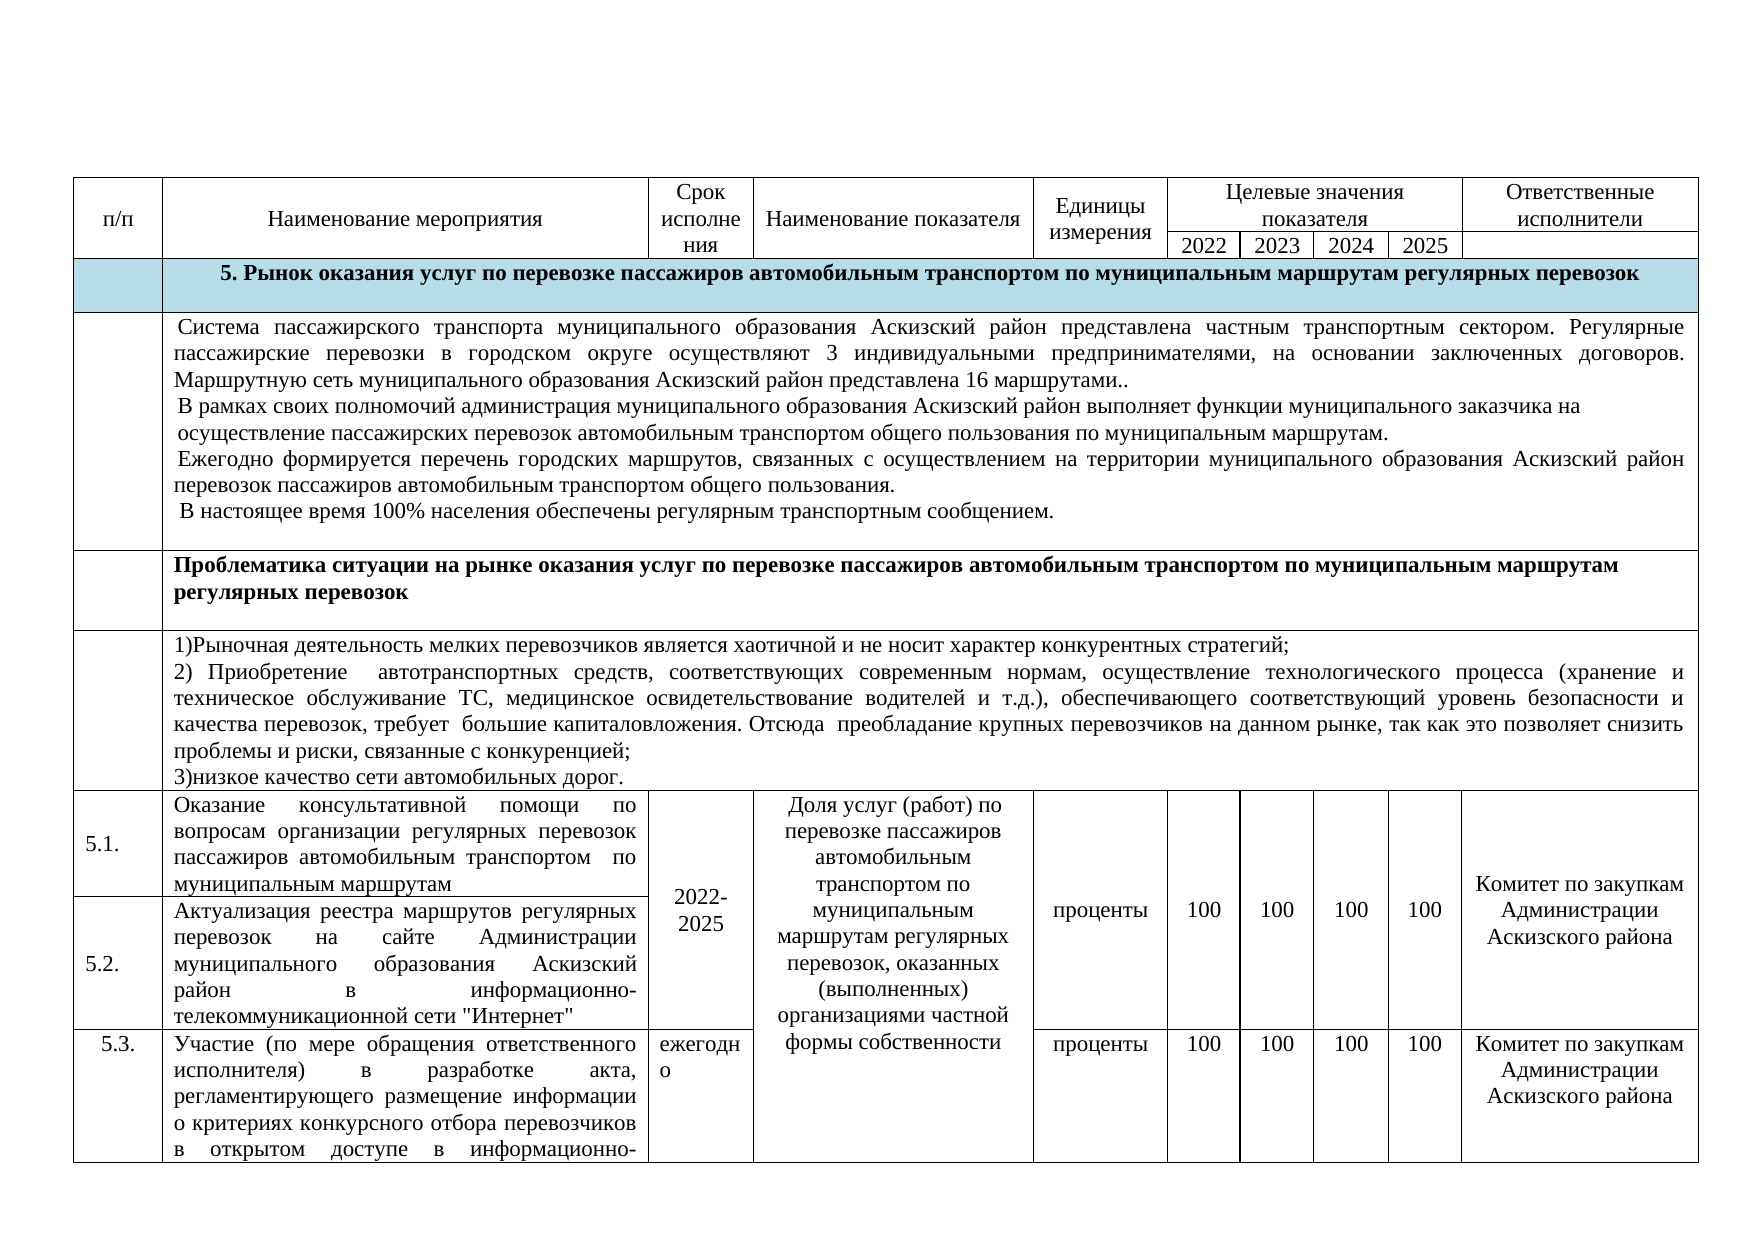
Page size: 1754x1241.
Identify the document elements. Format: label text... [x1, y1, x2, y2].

table_cell 5. Рынок оказания услуг по перевозке пассажиров автомобильным транспортом по муниципальным маршрутам регулярных перевозок [163, 259, 1698, 312]
table_cell 100 [1314, 791, 1388, 1029]
table_cell 2022 [1168, 232, 1239, 258]
table_cell [74, 313, 162, 550]
table_cell Система пассажирского транспорта муниципального образования Аскизский район представлена частным транспортным сектором. Регулярные пассажирские перевозки в городском округе осуществляют 3 индивидуальными предпринимателями, на основании заключенных договоров. Маршрутную сеть муниципального образования Аскизский район представлена 16 маршрутами.. В рамках своих полномочий администрация муниципального образования Аскизский район выполняет функции муниципального заказчика на осуществление пассажирских перевозок автомобильным транспортом общего пользования по муниципальным маршрутам. Ежегодно формируется перечень городских маршрутов, связанных с осуществлением на территории муниципального образования Аскизский район перевозок пассажиров автомобильным транспортом общего пользования. В настоящее время 100% населения обеспечены регулярным транспортным сообщением. [163, 313, 1698, 550]
table_cell 100 [1389, 791, 1461, 1029]
table_cell [1463, 232, 1698, 258]
table_header Наименование показателя [754, 178, 1033, 258]
table_cell [74, 631, 162, 789]
table_header п/п [74, 178, 162, 258]
table_cell 100 [1168, 791, 1239, 1029]
table_cell [74, 259, 162, 312]
table_cell Доля услуг (работ) по перевозке пассажиров автомобильным транспортом по муниципальным маршрутам регулярных перевозок, оказанных (выполненных) организациями частной формы собственности [754, 791, 1033, 1162]
table_cell 100 [1241, 791, 1313, 1029]
table_header Наименование мероприятия [163, 178, 648, 258]
table_cell [74, 551, 162, 630]
table_cell 2023 [1241, 232, 1313, 258]
table_cell проценты [1034, 791, 1167, 1029]
table_cell 100 [1168, 1030, 1239, 1162]
table_cell Комитет по закупкам Администрации Аскизского района [1462, 791, 1698, 1029]
table_cell 5.2. [74, 897, 162, 1029]
table_header Ответственные исполнители [1463, 178, 1698, 231]
table_cell 2022-2025 [649, 791, 753, 1029]
table_cell Оказание консультативной помощи по вопросам организации регулярных перевозок пассажиров автомобильным транспортом по муниципальным маршрутам [163, 791, 648, 896]
table_cell Актуализация реестра маршрутов регулярных перевозок на сайте Администрации муниципального образования Аскизский район в информационно-телекоммуникационной сети "Интернет" [163, 897, 648, 1029]
table_header Целевые значения показателя [1168, 178, 1462, 231]
table_cell 2024 [1314, 232, 1388, 258]
table_cell 5.3. [74, 1030, 162, 1162]
table_cell ежегодно [649, 1030, 753, 1162]
table_cell 100 [1241, 1030, 1313, 1162]
table_cell 2025 [1389, 232, 1462, 258]
table_cell 100 [1389, 1030, 1461, 1162]
table_header Единицы измерения [1034, 178, 1167, 258]
table_cell 100 [1314, 1030, 1388, 1162]
table_cell 5.1. [74, 791, 162, 896]
table_cell Проблематика ситуации на рынке оказания услуг по перевозке пассажиров автомобильным транспортом по муниципальным маршрутам регулярных перевозок [163, 551, 1698, 630]
table_cell Комитет по закупкам Администрации Аскизского района [1462, 1030, 1698, 1162]
table_header Срок исполнения мероприятия [649, 178, 753, 258]
table_cell проценты [1034, 1030, 1167, 1162]
table_cell 1)Рыночная деятельность мелких перевозчиков является хаотичной и не носит характер конкурентных стратегий; 2) Приобретение автотранспортных средств, соответствующих современным нормам, осуществление технологического процесса (хранение и техническое обслуживание ТС, медицинское освидетельствование водителей и т.д.), обеспечивающего соответствующий уровень безопасности и качества перевозок, требует большие капиталовложения. Отсюда преобладание крупных перевозчиков на данном рынке, так как это позволяет снизить проблемы и риски, связанные с конкуренцией; 3)низкое качество сети автомобильных дорог. [163, 631, 1698, 789]
